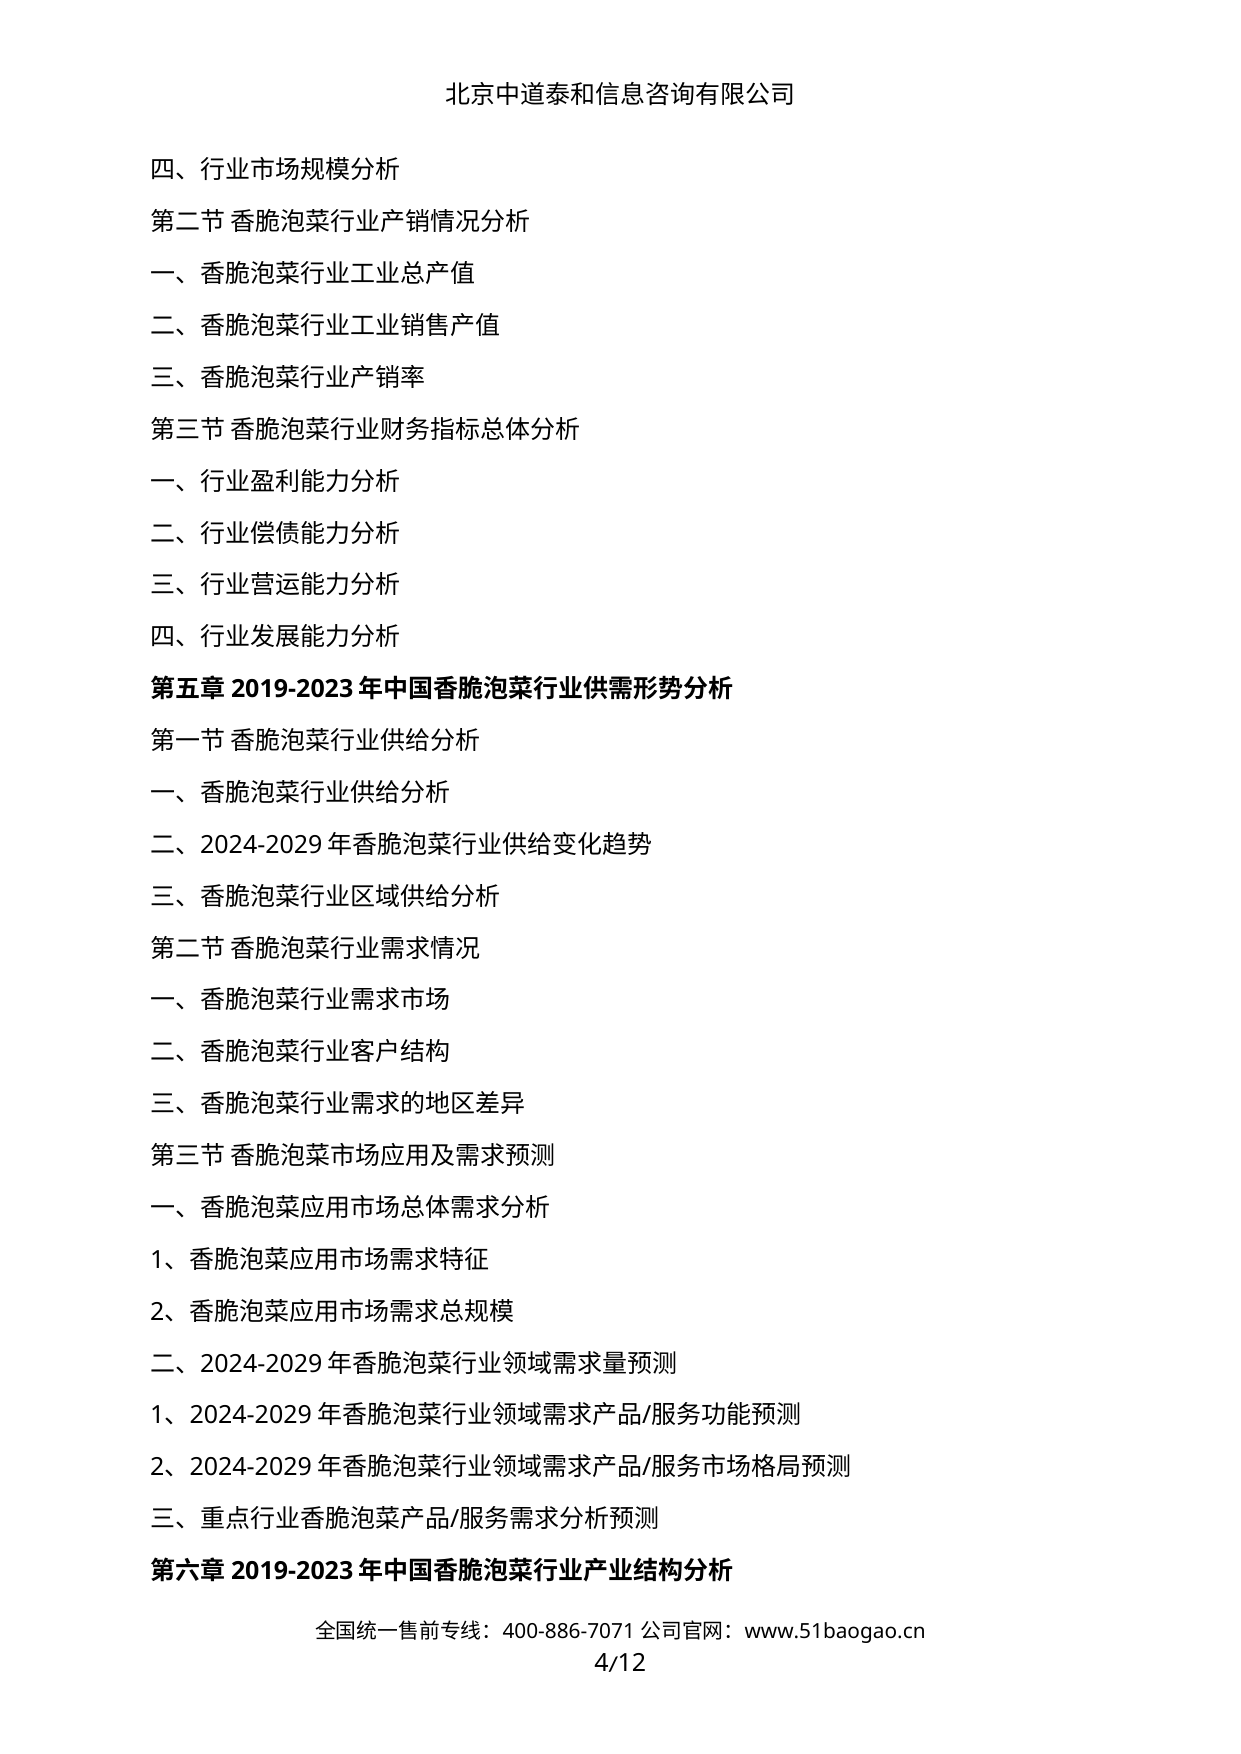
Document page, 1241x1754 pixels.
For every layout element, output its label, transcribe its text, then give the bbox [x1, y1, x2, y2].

text 第三节 香脆泡菜市场应用及需求预测 [150, 1136, 1090, 1172]
text 第一节 香脆泡菜行业供给分析 [150, 721, 1090, 757]
text 第三节 香脆泡菜行业财务指标总体分析 [150, 409, 1090, 446]
text 第二节 香脆泡菜行业需求情况 [150, 928, 1090, 964]
text 三、香脆泡菜行业产销率 [150, 357, 1090, 394]
text 三、香脆泡菜行业区域供给分析 [150, 876, 1090, 912]
text 三、香脆泡菜行业需求的地区差异 [150, 1084, 1090, 1120]
text 一、香脆泡菜应用市场总体需求分析 [150, 1187, 1090, 1224]
text 二、行业偿债能力分析 [150, 513, 1090, 549]
text 2、香脆泡菜应用市场需求总规模 [150, 1291, 1090, 1327]
text 一、香脆泡菜行业供给分析 [150, 772, 1090, 809]
text 第六章 2019-2023年中国香脆泡菜行业产业结构分析 [150, 1551, 1090, 1587]
text 2、2024-2029年香脆泡菜行业领域需求产品/服务市场格局预测 [150, 1447, 1090, 1483]
text 一、香脆泡菜行业工业总产值 [150, 254, 1090, 290]
text 第二节 香脆泡菜行业产销情况分析 [150, 202, 1090, 238]
text 二、2024-2029年香脆泡菜行业领域需求量预测 [150, 1343, 1090, 1379]
text 三、重点行业香脆泡菜产品/服务需求分析预测 [150, 1499, 1090, 1535]
text 四、行业发展能力分析 [150, 617, 1090, 653]
text 二、2024-2029年香脆泡菜行业供给变化趋势 [150, 824, 1090, 861]
text 第五章 2019-2023年中国香脆泡菜行业供需形势分析 [150, 669, 1090, 705]
text 二、香脆泡菜行业工业销售产值 [150, 306, 1090, 342]
text 一、行业盈利能力分析 [150, 461, 1090, 497]
text 1、2024-2029年香脆泡菜行业领域需求产品/服务功能预测 [150, 1395, 1090, 1431]
text 四、行业市场规模分析 [150, 150, 1090, 186]
text 二、香脆泡菜行业客户结构 [150, 1032, 1090, 1068]
text 1、香脆泡菜应用市场需求特征 [150, 1239, 1090, 1276]
text 一、香脆泡菜行业需求市场 [150, 980, 1090, 1016]
text 三、行业营运能力分析 [150, 565, 1090, 601]
